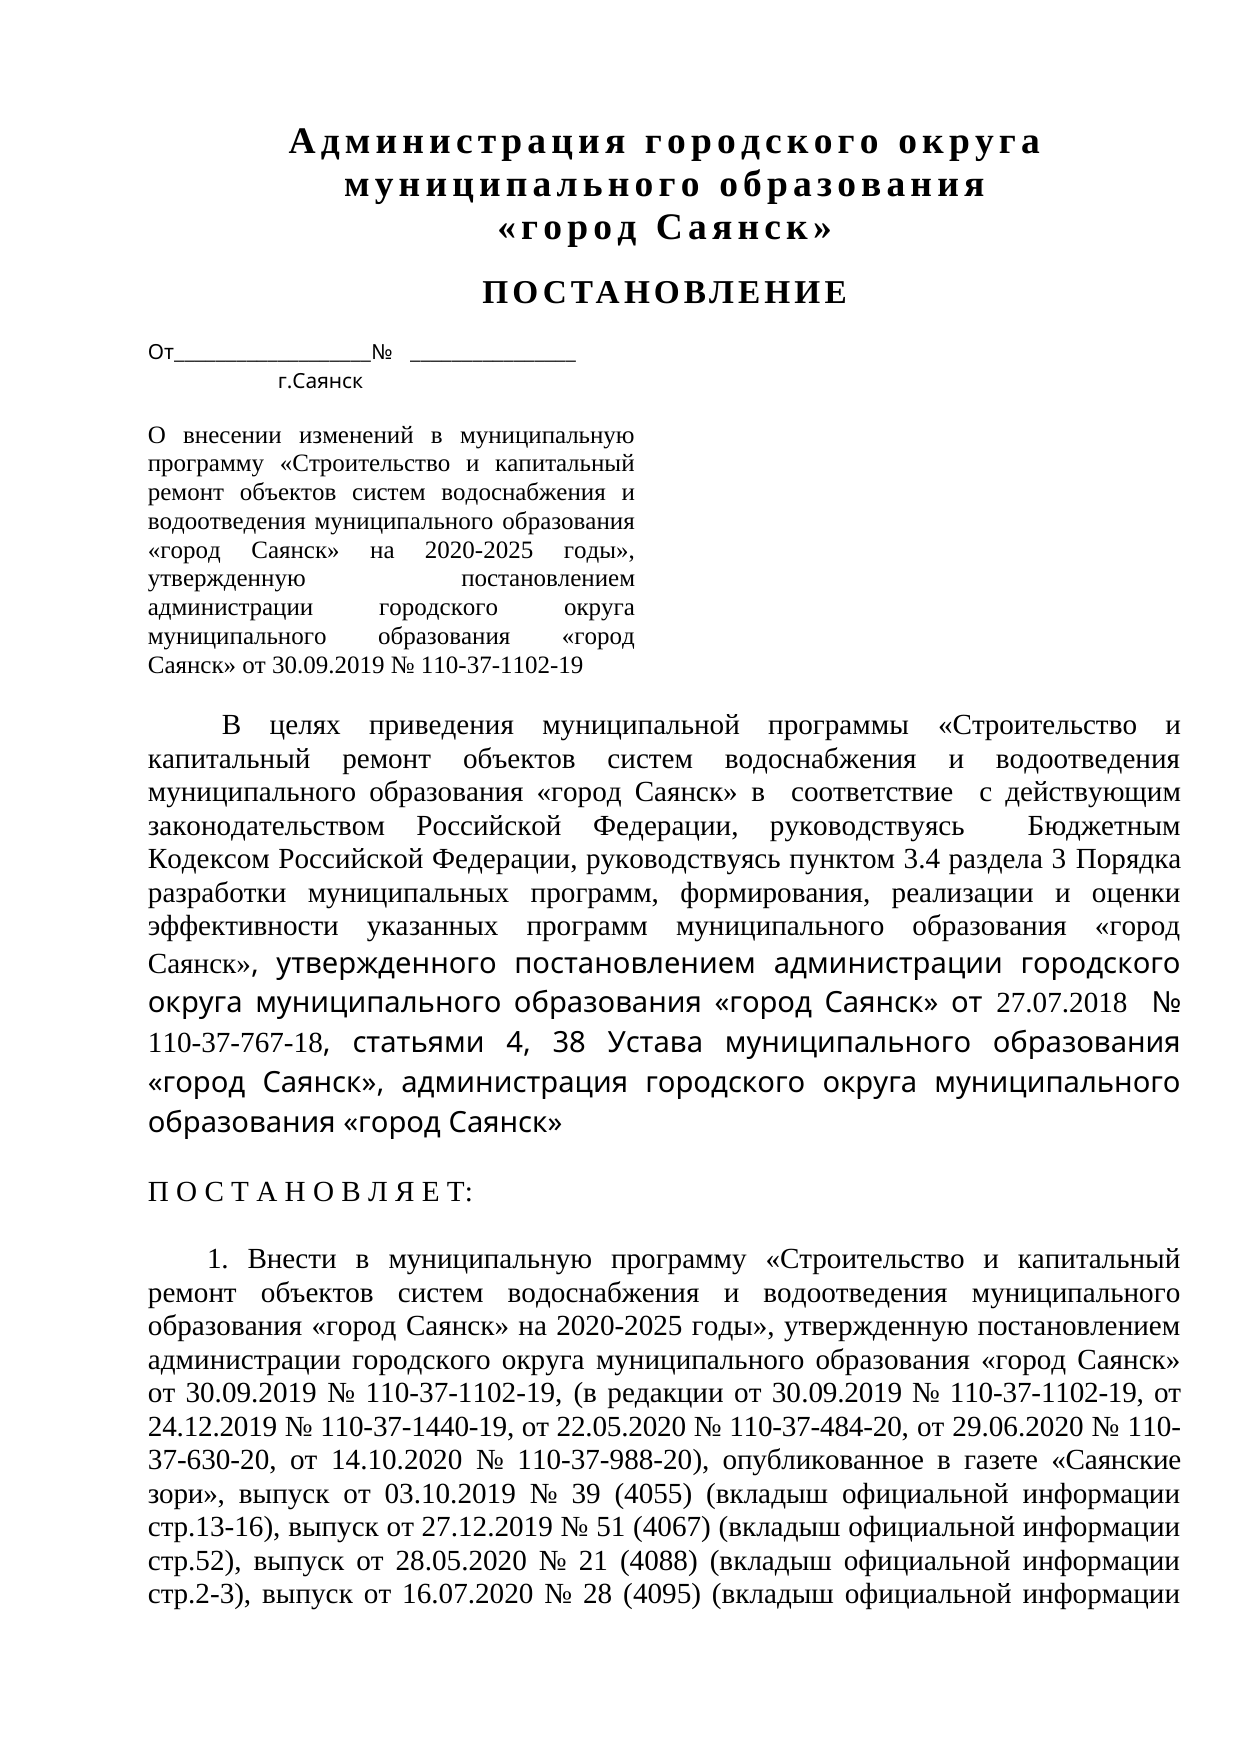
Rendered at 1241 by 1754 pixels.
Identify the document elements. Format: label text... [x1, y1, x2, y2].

text П О С Т А Н О В Л Я Е Т: [148, 1174, 1181, 1208]
subtitle ПОСТАНОВЛЕНИЕ [148, 272, 1181, 311]
title Администрация городского округа муниципального образования [148, 118, 1181, 204]
title «город Саянск» [148, 204, 1181, 247]
text г.Саянск [148, 366, 1200, 394]
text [148, 1241, 1181, 1610]
text От___________________№ ________________ [148, 337, 1181, 366]
text В целях приведения муниципальной программы «Строительство и капитальный ремонт объектов систем водоснабжения и водоотведения муниципального образования «город Саянск» в соответствие с действующим законодательством Российской Федерации, руководствуясь Бюджетным Кодексом Российской Федерации, руководствуясь пунктом 3.4 раздела 3 Порядка разработки муниципальных программ, формирования, реализации и оценки эффективности указанных программ муниципального образования «город Саянск», утвержденного постановлением администрации городского округа муниципального образования «город Саянск» от 27.07.2018 № 110-37-767-18, статьями 4, 38 Устава муниципального образования «город Саянск», администрация городского округа муниципального образования «город Саянск» [148, 707, 1181, 1141]
text О внесении изменений в муниципальную программу «Строительство и капитальный ремонт объектов систем водоснабжения и водоотведения муниципального образования «город Саянск» на 2020-2025 годы», утвержденную постановлением администрации городского округа муниципального образования «город Саянск» от 30.09.2019 № 110-37-1102-19 [148, 420, 635, 678]
